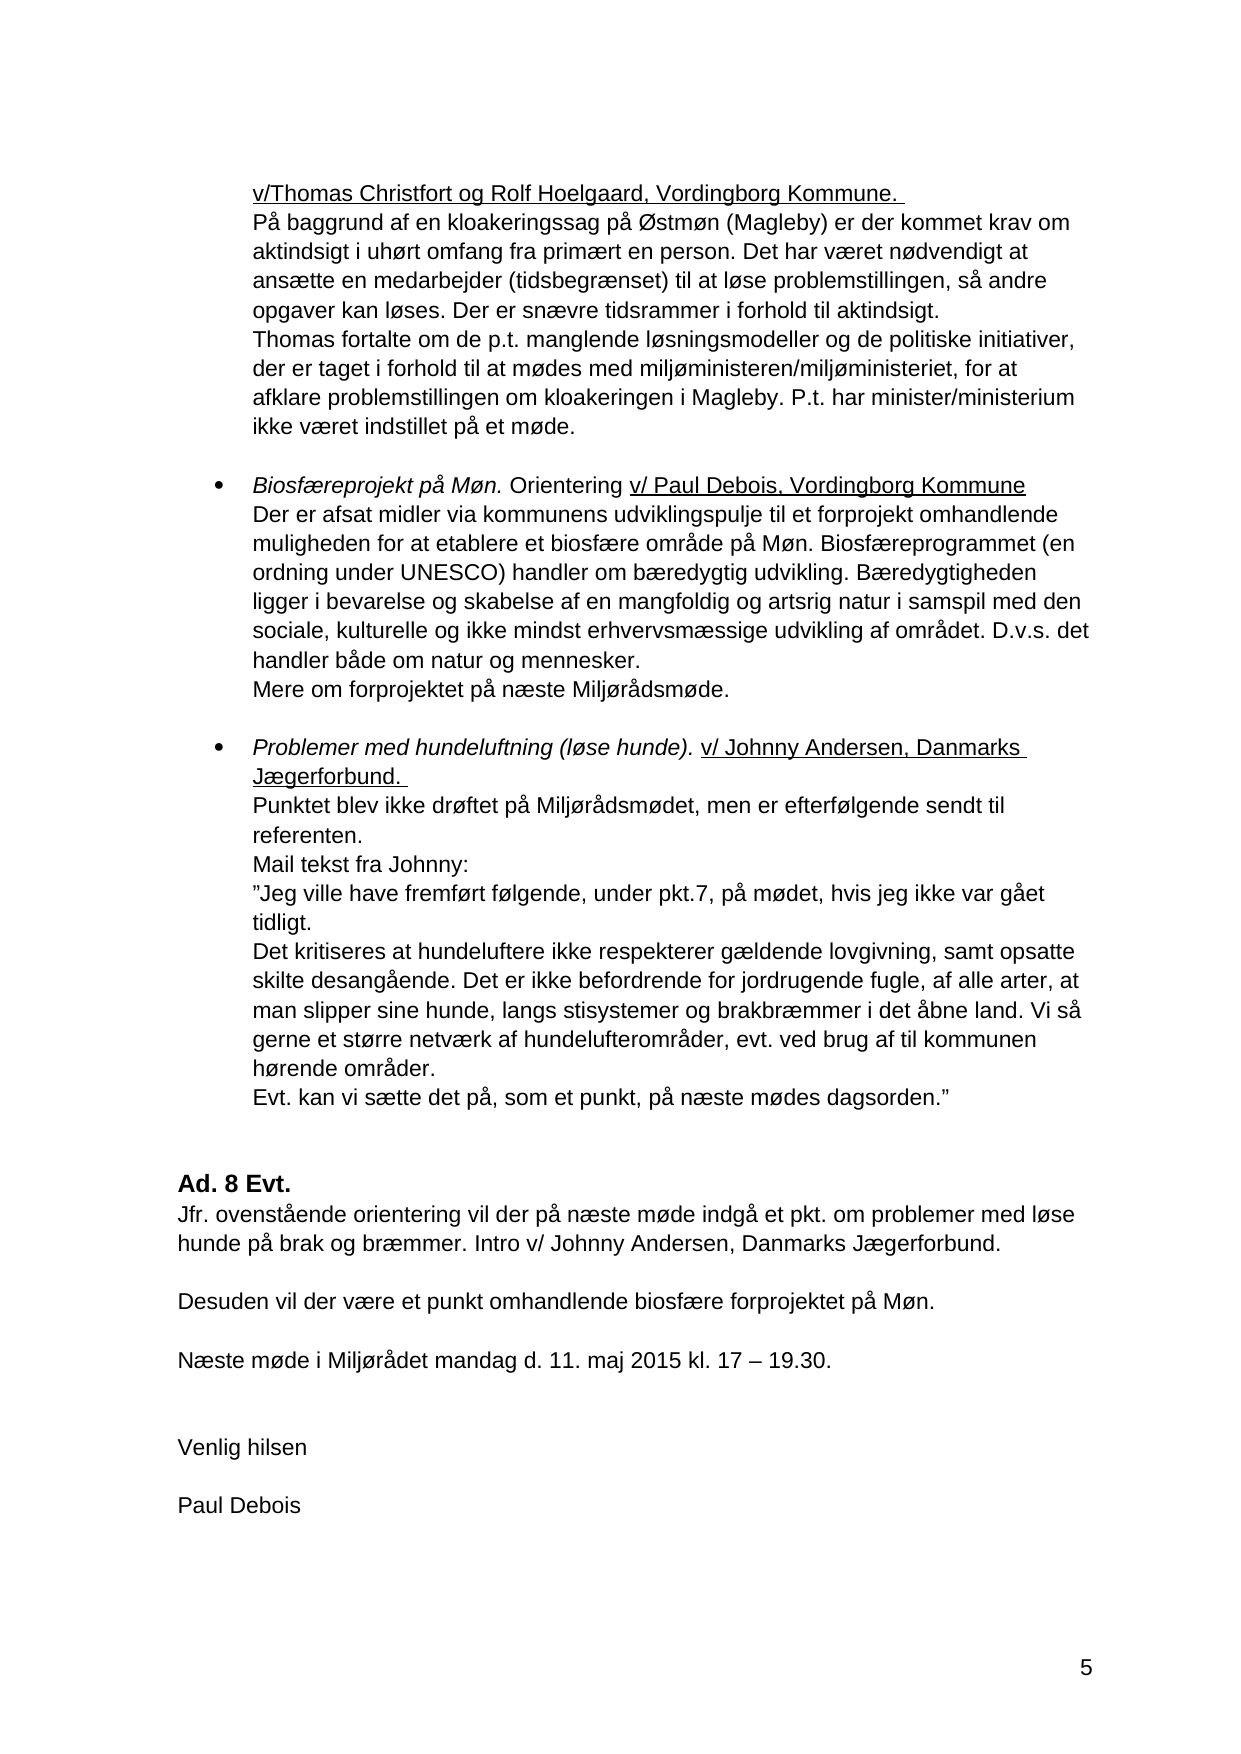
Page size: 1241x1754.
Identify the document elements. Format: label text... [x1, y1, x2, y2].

list Mere om forprojektet på næste Miljørådsmøde. [252, 673, 1092, 702]
list v/Thomas Christfort og Rolf Hoelgaard, Vordingborg Kommune. [252, 177, 1092, 206]
list Der er afsat midler via kommunens udviklingspulje til et forprojekt omhandlende muligheden for at etablere et biosfære område på Møn. Biosfæreprogrammet (en ordning under UNESCO) handler om bæredygtig udvikling. Bæredygtigheden ligger i bevarelse og skabelse af en mangfoldig og artsrig natur i samspil med den sociale, kulturelle og ikke mindst erhvervsmæssige udvikling af området. D.v.s. det handler både om natur og mennesker. [252, 498, 1092, 673]
list Thomas fortalte om de p.t. manglende løsningsmodeller og de politiske initiativer, der er taget i forhold til at mødes med miljøministeren/miljøministeriet, for at afklare problemstillingen om kloakeringen i Magleby. P.t. har minister/ministerium ikke været indstillet på et møde. [252, 323, 1092, 440]
list På baggrund af en kloakeringssag på Østmøn (Magleby) er der kommet krav om aktindsigt i uhørt omfang fra primært en person. Det har været nødvendigt at ansætte en medarbejder (tidsbegrænset) til at løse problemstillingen, så andre opgaver kan løses. Der er snævre tidsrammer i forhold til aktindsigt. [252, 206, 1092, 323]
text Venlig hilsen [177, 1431, 1092, 1461]
text Desuden vil der være et punkt omhandlende biosfære forprojektet på Møn. [177, 1286, 1092, 1315]
text ”Jeg ville have fremført følgende, under pkt.7, på mødet, hvis jeg ikke var gået tidligt. [252, 877, 1092, 936]
text Jfr. ovenstående orientering vil der på næste møde indgå et pkt. om problemer med løse hunde på brak og bræmmer. Intro v/ Johnny Andersen, Danmarks Jægerforbund. [177, 1198, 1092, 1256]
text Evt. kan vi sætte det på, som et punkt, på næste mødes dagsorden.” [252, 1081, 1092, 1111]
text Ad. 8 Evt. [177, 1169, 1092, 1198]
text Mail tekst fra Johnny: [177, 848, 1092, 877]
text Paul Debois [177, 1490, 1092, 1519]
list Problemer med hundeluftning (løse hunde). v/ Johnny Andersen, Danmarks Jægerforbund. [215, 731, 1092, 790]
text Punktet blev ikke drøftet på Miljørådsmødet, men er efterfølgende sendt til referenten. [252, 790, 1092, 848]
list Biosfæreprojekt på Møn. Orientering v/ Paul Debois, Vordingborg Kommune [215, 469, 1092, 498]
text Næste møde i Miljørådet mandag d. 11. maj 2015 kl. 17 – 19.30. [177, 1344, 1092, 1373]
text Det kritiseres at hundeluftere ikke respekterer gældende lovgivning, samt opsatte skilte desangående. Det er ikke befordrende for jordrugende fugle, af alle arter, at man slipper sine hunde, langs stisystemer og brakbræmmer i det åbne land. Vi så gerne et større netværk af hundelufterområder, evt. ved brug af til kommunen hørende områder. [252, 936, 1092, 1081]
